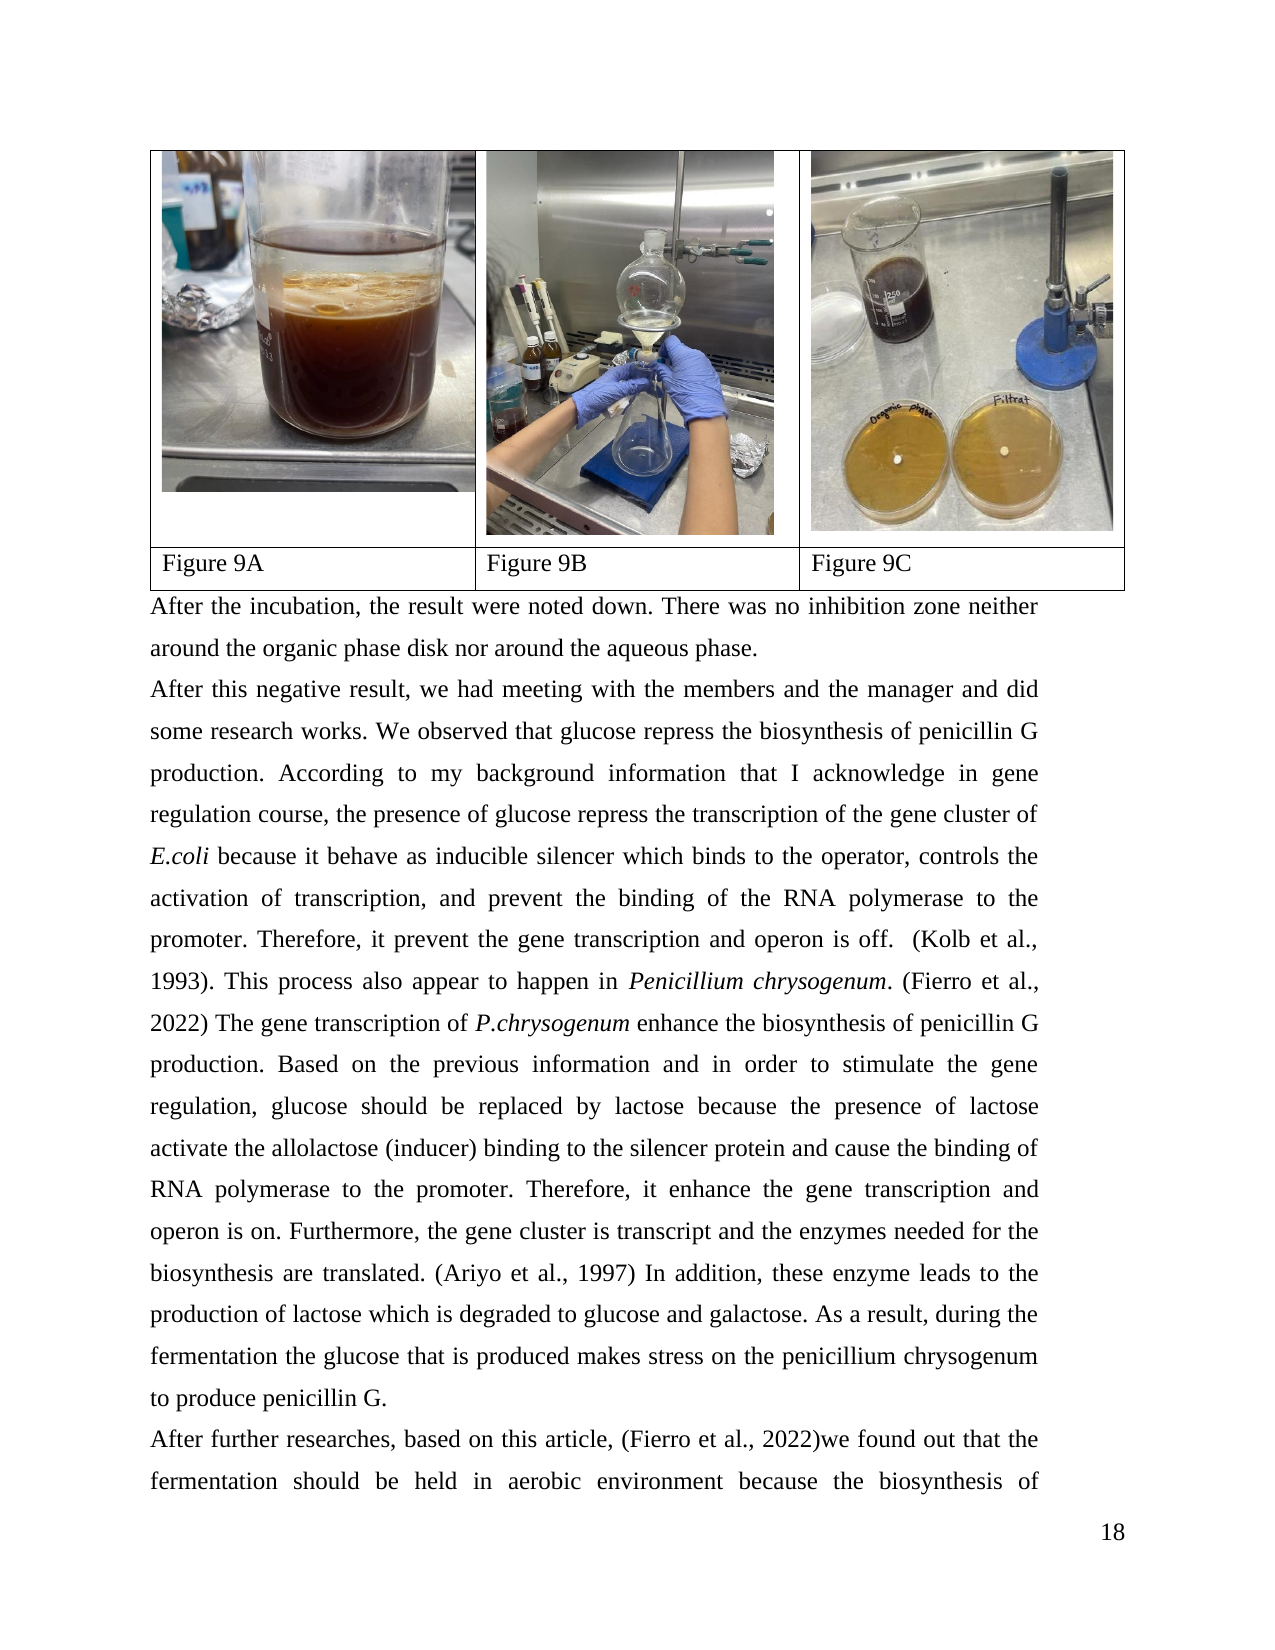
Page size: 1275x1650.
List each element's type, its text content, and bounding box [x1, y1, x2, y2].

text After this negative result, we had meeting with the members and the manager and did some research works. We observed that glucose repress the biosynthesis of penicillin G production. According to my background information that I acknowledge in gene regulation course, the presence of glucose repress the transcription of the gene cluster of E.coli because it behave as inducible silencer which binds to the operator, controls the activation of transcription, and prevent the binding of the RNA polymerase to the promoter. Therefore, it prevent the gene transcription and operon is off. (Kolb et al., 1993). This process also appear to happen in Penicillium chrysogenum. (Fierro et al., 2022) The gene transcription of P.chrysogenum enhance the biosynthesis of penicillin G production. Based on the previous information and in order to stimulate the gene regulation, glucose should be replaced by lactose because the presence of lactose activate the allolactose (inducer) binding to the silencer protein and cause the binding of RNA polymerase to the promoter. Therefore, it enhance the gene transcription and operon is on. Furthermore, the gene cluster is transcript and the enzymes needed for the biosynthesis are translated. (Ariyo et al., 1997) In addition, these enzyme leads to the production of lactose which is degraded to glucose and galactose. As a result, during the fermentation the glucose that is produced makes stress on the penicillium chrysogenum to produce penicillin G. [150, 674, 1039, 1411]
table_cell Figure 9A [151, 548, 475, 590]
table_cell Figure 9C [800, 548, 1124, 590]
picture [486, 151, 774, 535]
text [150, 1424, 1039, 1495]
table_header [151, 151, 475, 547]
table_cell Figure 9B [476, 548, 799, 590]
picture [811, 151, 1114, 531]
table_header [476, 151, 799, 547]
text After the incubation, the result were noted down. There was no inhibition zone neither around the organic phase disk nor around the aqueous phase. [150, 591, 1039, 661]
picture [161, 151, 476, 492]
table_header [800, 151, 1124, 547]
